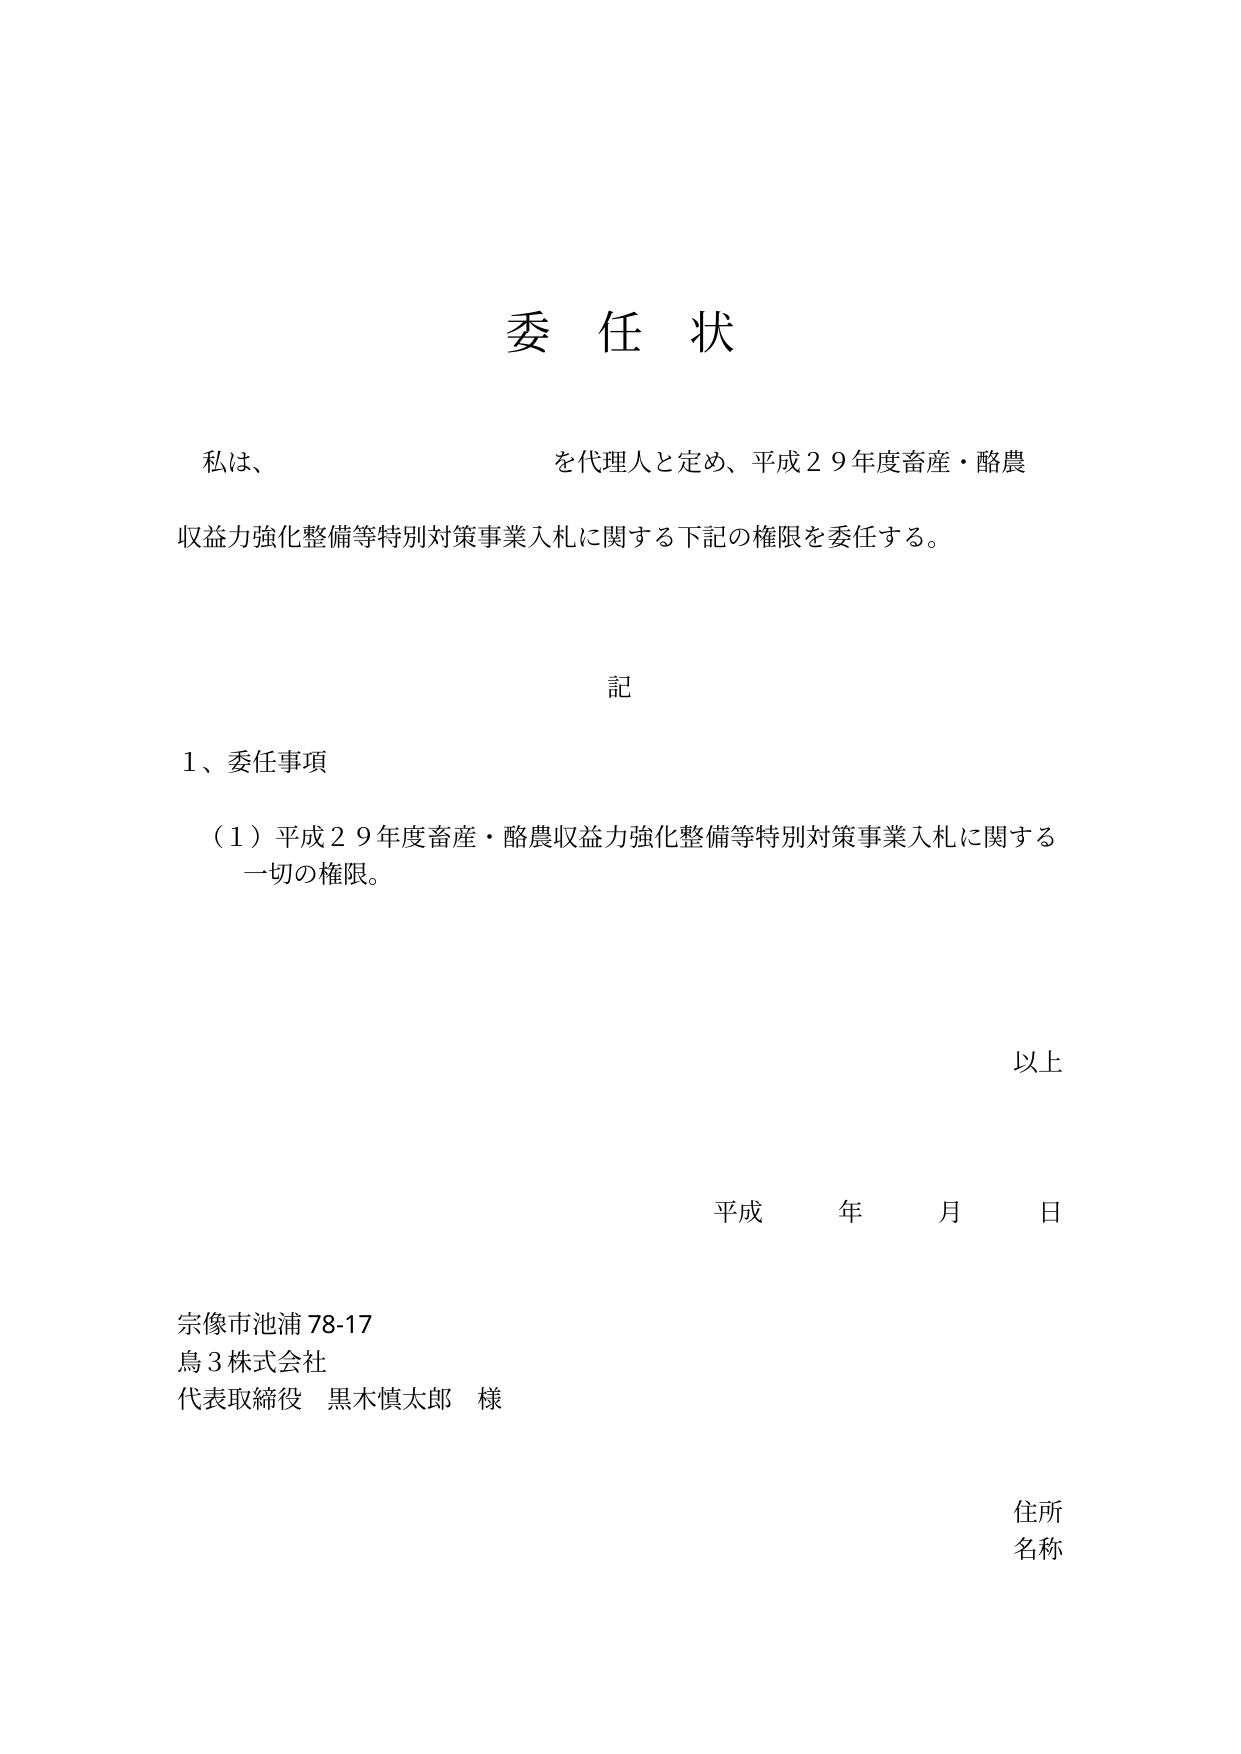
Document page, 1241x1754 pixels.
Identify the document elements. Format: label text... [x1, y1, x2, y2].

text 委 任 状 [177, 292, 1063, 367]
text 住所 [177, 1492, 1063, 1529]
text １、委任事項 [177, 742, 1063, 779]
text 鳥３株式会社 [177, 1342, 1063, 1379]
subtitle 記 [177, 667, 1063, 704]
text 代表取締役 黒木慎太郎 様 [177, 1379, 1063, 1417]
text 私は、 を代理人と定め、平成２９年度畜産・酪農 [177, 442, 1063, 479]
text （１）平成２９年度畜産・酪農収益力強化整備等特別対策事業入札に関する一切の権限。 [177, 817, 1063, 892]
text 名称 [177, 1529, 1063, 1567]
text 平成 年 月 日 [177, 1192, 1063, 1229]
text 以上 [177, 1042, 1063, 1079]
text 収益力強化整備等特別対策事業入札に関する下記の権限を委任する。 [177, 517, 1063, 554]
text 宗像市池浦78-17 [177, 1304, 1063, 1342]
